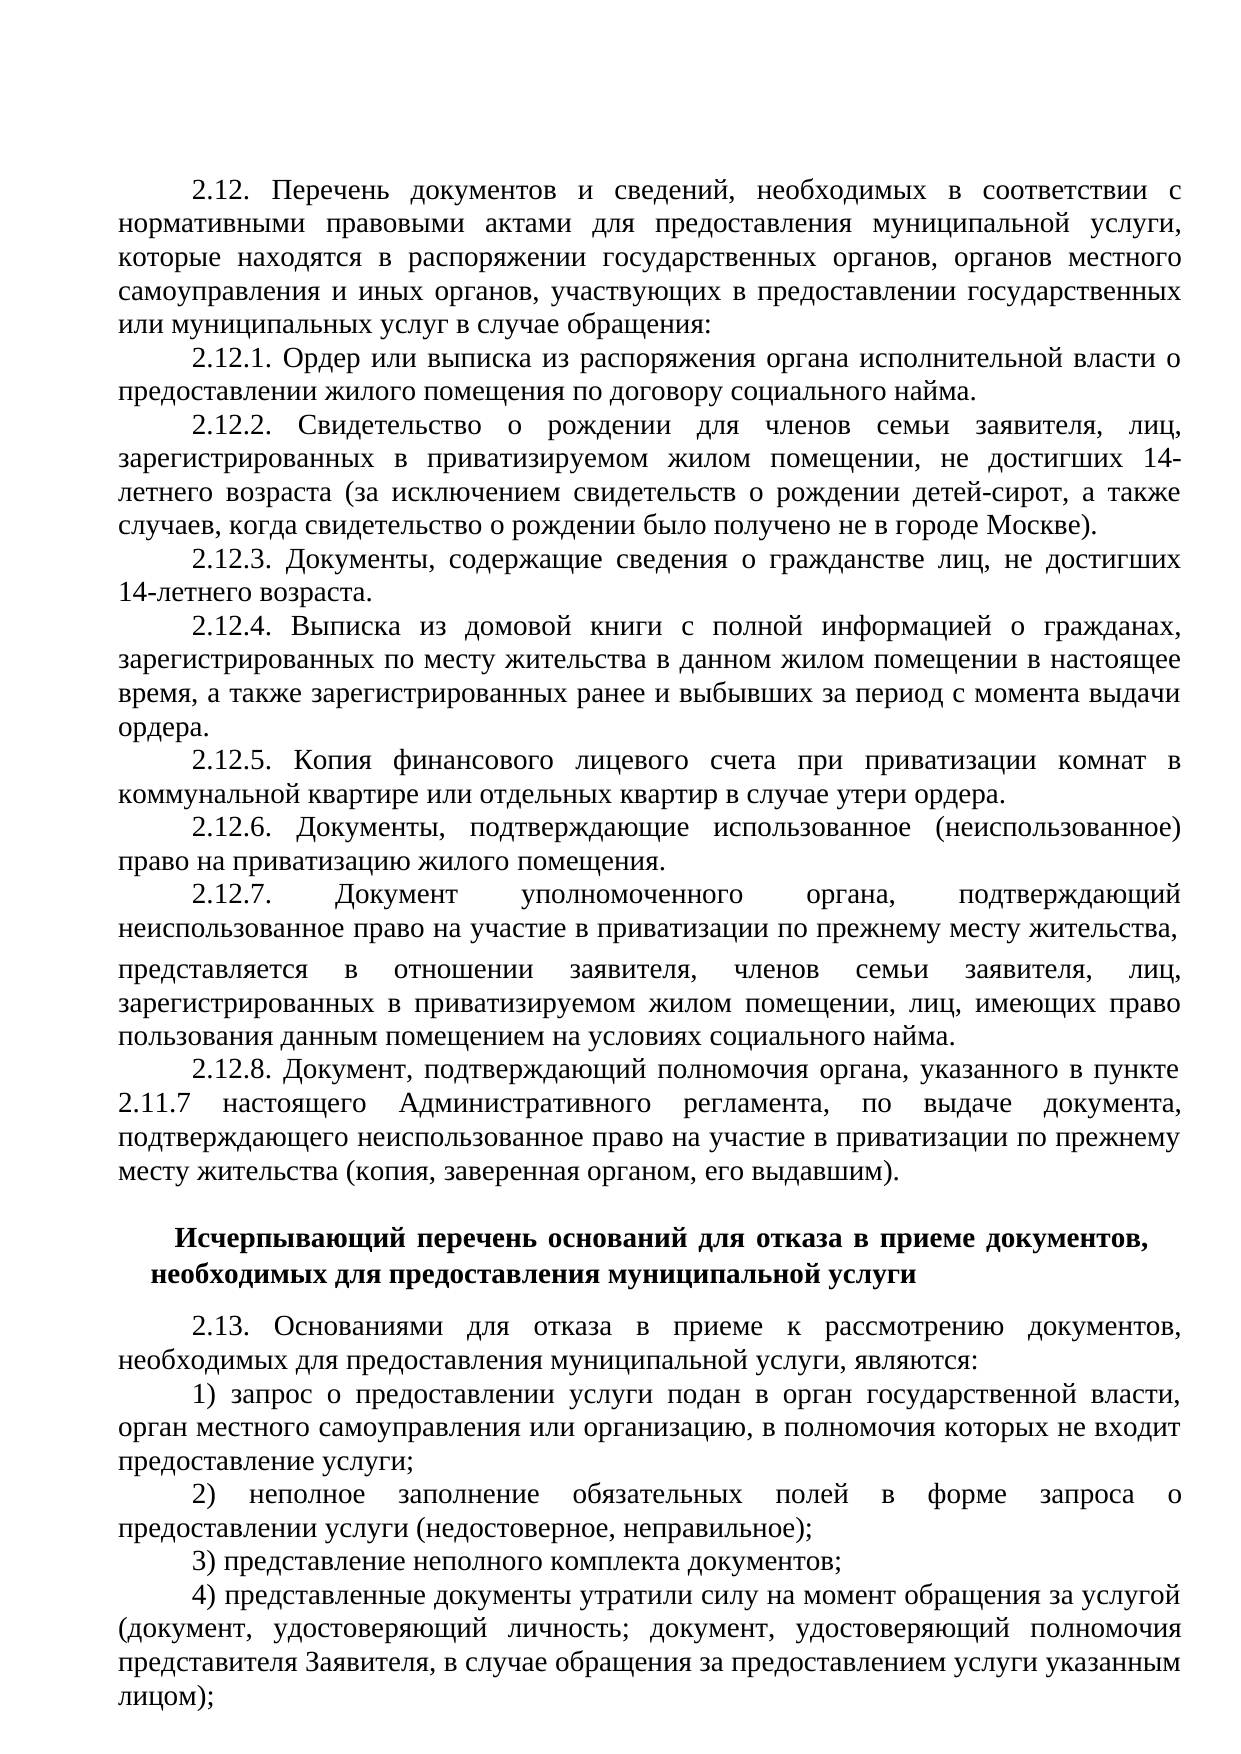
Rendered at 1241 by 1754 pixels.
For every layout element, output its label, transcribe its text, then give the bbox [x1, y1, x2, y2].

list Документ, подтверждающий полномочия органа, указанного в пункте [192, 1052, 1194, 1085]
list Ордер или выписка из распоряжения органа исполнительной власти о предоставлении жилого помещения по договору социального найма. [118, 340, 1182, 407]
text 2.11.7 настоящего Административного регламента, по выдаче документа, подтверждающего неиспользованное право на участие в приватизации по прежнему месту жительства (копия, заверенная органом, его выдавшим). [118, 1086, 1182, 1186]
list Документ уполномоченного органа, подтверждающий неиспользованное право на участие в приватизации по прежнему месту жительства, [118, 876, 1181, 943]
list неполное заполнение обязательных полей в форме запроса о предоставлении услуги (недостоверное, неправильное); [118, 1476, 1182, 1543]
list Копия финансового лицевого счета при приватизации комнат в коммунальной квартире или отдельных квартир в случае утери ордера. [118, 742, 1181, 809]
list Выписка из домовой книги с полной информацией о гражданах, зарегистрированных по месту жительства в данном жилом помещении в настоящее время, а также зарегистрированных ранее и выбывших за период с момента выдачи ордера. [118, 608, 1182, 742]
list запрос о предоставлении услуги подан в орган государственной власти, орган местного самоуправления или организацию, в полномочия которых не входит предоставление услуги; [118, 1376, 1182, 1476]
list Документы, содержащие сведения о гражданстве лиц, не достигших 14-летнего возраста. [118, 541, 1182, 608]
list Перечень документов и сведений, необходимых в соответствии с нормативными правовыми актами для предоставления муниципальной услуги, которые находятся в распоряжении государственных органов, органов местного самоуправления и иных органов, участвующих в предоставлении государственных или муниципальных услуг в случае обращения: [118, 172, 1182, 340]
list представление неполного комплекта документов; [192, 1543, 1194, 1577]
list представленные документы утратили силу на момент обращения за услугой (документ, удостоверяющий личность; документ, удостоверяющий полномочия представителя Заявителя, в случае обращения за предоставлением услуги указанным лицом); [118, 1577, 1182, 1711]
text представляется в отношении заявителя, членов семьи заявителя, лиц, зарегистрированных в приватизируемом жилом помещении, лиц, имеющих право пользования данным помещением на условиях социального найма. [118, 951, 1182, 1052]
subtitle Исчерпывающий перечень оснований для отказа в приеме документов, необходимых для предоставления муниципальной услуги [150, 1220, 1149, 1289]
list Документы, подтверждающие использованное (неиспользованное) право на приватизацию жилого помещения. [118, 809, 1182, 876]
list Свидетельство о рождении для членов семьи заявителя, лиц, зарегистрированных в приватизируемом жилом помещении, не достигших 14-летнего возраста (за исключением свидетельств о рождении детей-сирот, а также случаев, когда свидетельство о рождении было получено не в городе Москве). [118, 407, 1182, 541]
list Основаниями для отказа в приеме к рассмотрению документов, необходимых для предоставления муниципальной услуги, являются: [118, 1308, 1182, 1376]
